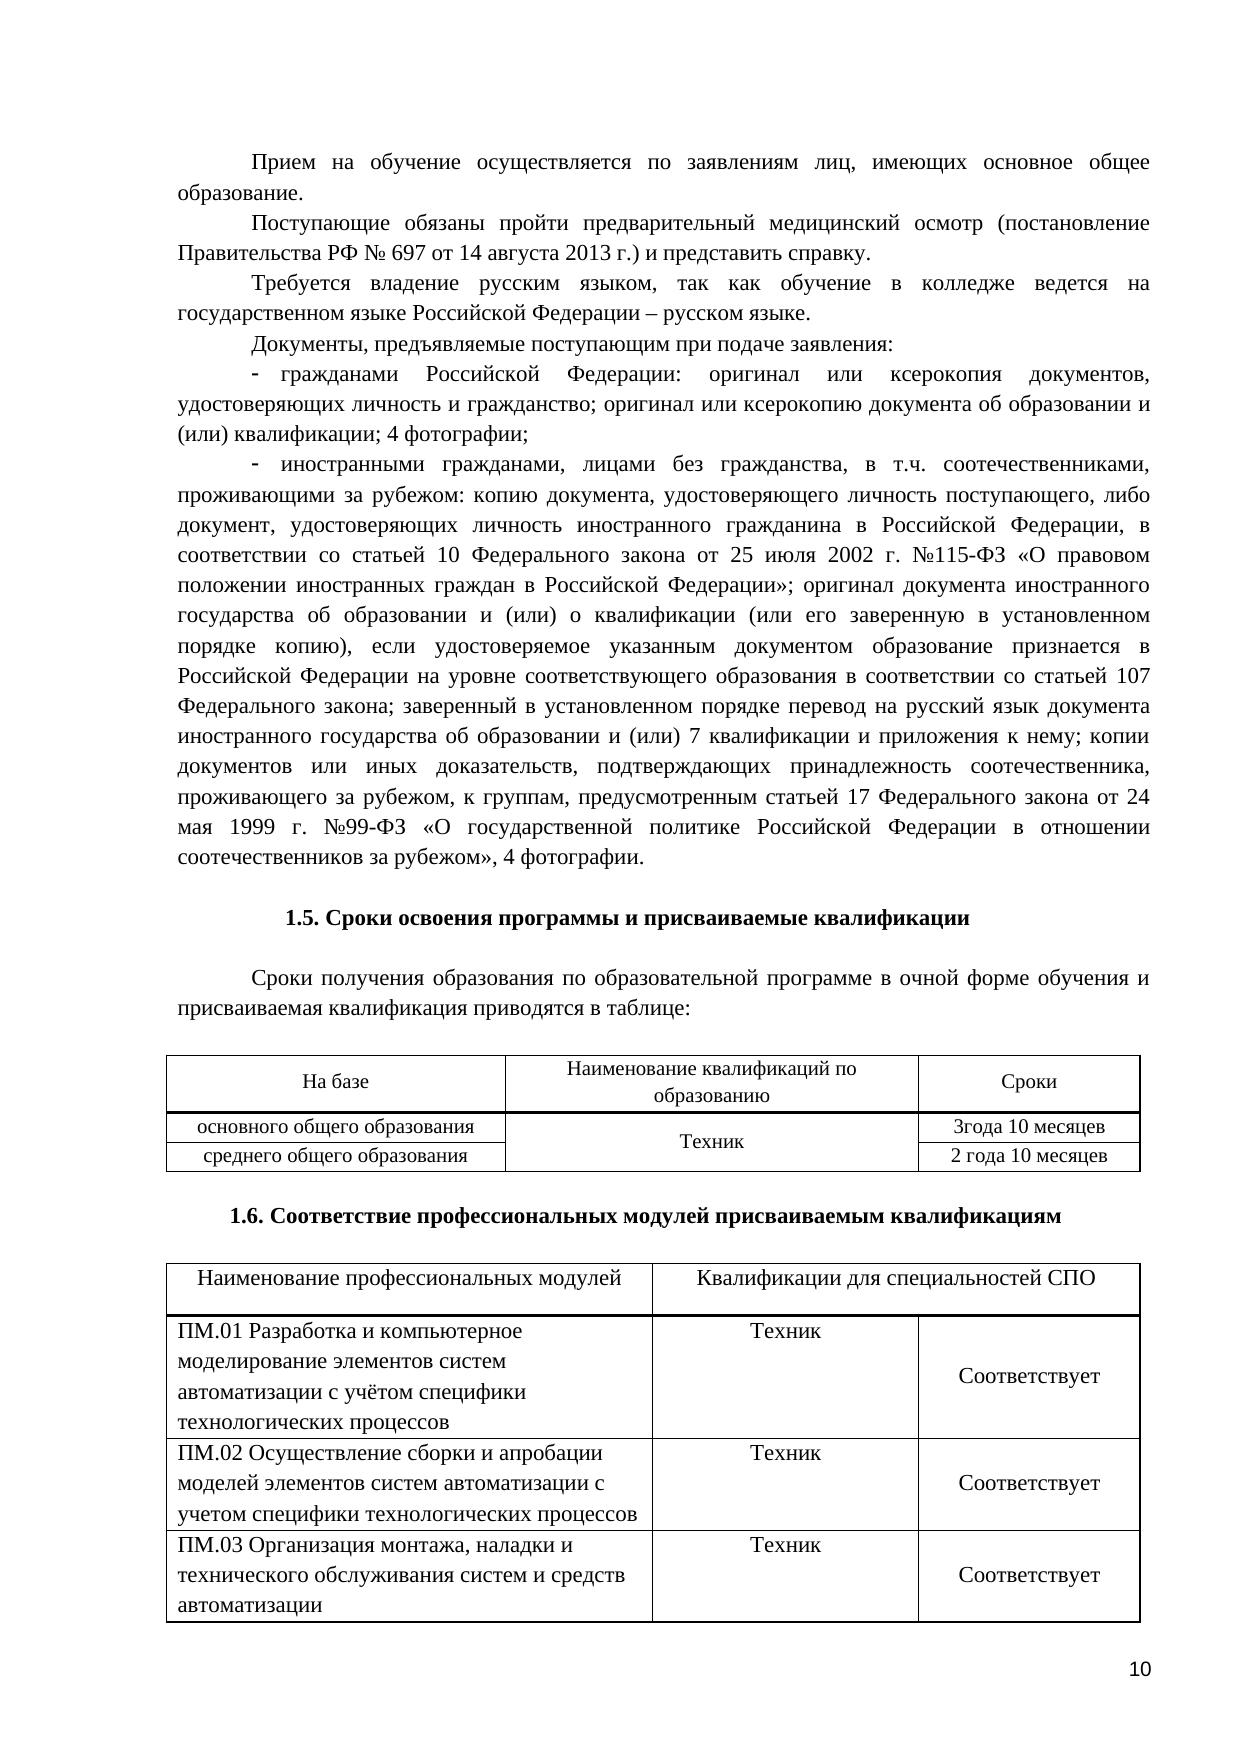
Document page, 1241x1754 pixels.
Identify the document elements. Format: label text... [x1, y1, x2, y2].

table_cell Техник [653, 1317, 918, 1438]
list гражданами Российской Федерации: оригинал или ксерокопия документов, удостоверяющих личность и гражданство; оригинал или ксерокопию документа об образовании и (или) квалификации; 4 фотографии; [177, 360, 1152, 447]
list иностранными гражданами, лицами без гражданства, в т.ч. соотечественниками, проживающими за рубежом: копию документа, удостоверяющего личность поступающего, либо документ, удостоверяющих личность иностранного гражданина в Российской Федерации, в соответствии со статьей 10 Федерального закона от 25 июля 2002 г. №115-ФЗ «О правовом положении иностранных граждан в Российской Федерации»; оригинал документа иностранного государства об образовании и (или) о квалификации (или его заверенную в установленном порядке копию), если удостоверяемое указанным документом образование признается в Российской Федерации на уровне соответствующего образования в соответствии со статьей 107 Федерального закона; заверенный в установленном порядке перевод на русский язык документа иностранного государства об образовании и (или) 7 квалификации и приложения к нему; копии документов или иных доказательств, подтверждающих принадлежность соотечественника, проживающего за рубежом, к группам, предусмотренным статьей 17 Федерального закона от 24 мая 1999 г. №99-ФЗ «О государственной политике Российской Федерации в отношении соотечественников за рубежом», 4 фотографии. [177, 450, 1152, 869]
table_cell 2 года 10 месяцев [919, 1143, 1139, 1171]
list Соответствие профессиональных модулей присваиваемым квалификациям [140, 1202, 1152, 1229]
table_cell ПМ.03 Организация монтажа, наладки и технического обслуживания систем и средств автоматизации [167, 1531, 652, 1621]
table_cell Соответствует [919, 1317, 1139, 1438]
text Прием на обучение осуществляется по заявлениям лиц, имеющих основное общее образование. [177, 148, 1152, 205]
text Поступающие обязаны пройти предварительный медицинский осмотр (постановление Правительства РФ № 697 от 14 августа 2013 г.) и представить справку. [177, 209, 1152, 265]
table_cell ПМ.02 Осуществление сборки и апробации моделей элементов систем автоматизации с учетом специфики технологических процессов [167, 1439, 652, 1530]
table_cell ПМ.01 Разработка и компьютерное моделирование элементов систем автоматизации с учётом специфики технологических процессов [167, 1317, 652, 1438]
table_header Наименование профессиональных модулей [167, 1264, 652, 1314]
list Сроки освоения программы и присваиваемые квалификации [148, 903, 1108, 930]
table_cell Техник [653, 1439, 918, 1530]
table_cell Техник [653, 1531, 918, 1621]
table_header Сроки [919, 1056, 1139, 1111]
table_cell основного общего образования [167, 1114, 505, 1142]
table_header Квалификации для специальностей СПО [653, 1264, 1139, 1314]
table_cell 3года 10 месяцев [919, 1114, 1139, 1142]
text Документы, предъявляемые поступающим при подаче заявления: [177, 329, 1152, 356]
table_cell Соответствует [919, 1439, 1139, 1530]
table_header На базе [167, 1056, 505, 1111]
text Сроки получения образования по образовательной программе в очной форме обучения и присваиваемая квалификация приводятся в таблице: [177, 964, 1152, 1021]
text Требуется владение русским языком, так как обучение в колледже ведется на государственном языке Российской Федерации – русском языке. [177, 269, 1152, 326]
table_header Наименование квалификаций по образованию [506, 1056, 918, 1111]
table_cell среднего общего образования [167, 1143, 505, 1171]
table_cell Техник [506, 1114, 918, 1171]
table_cell Соответствует [919, 1531, 1139, 1621]
